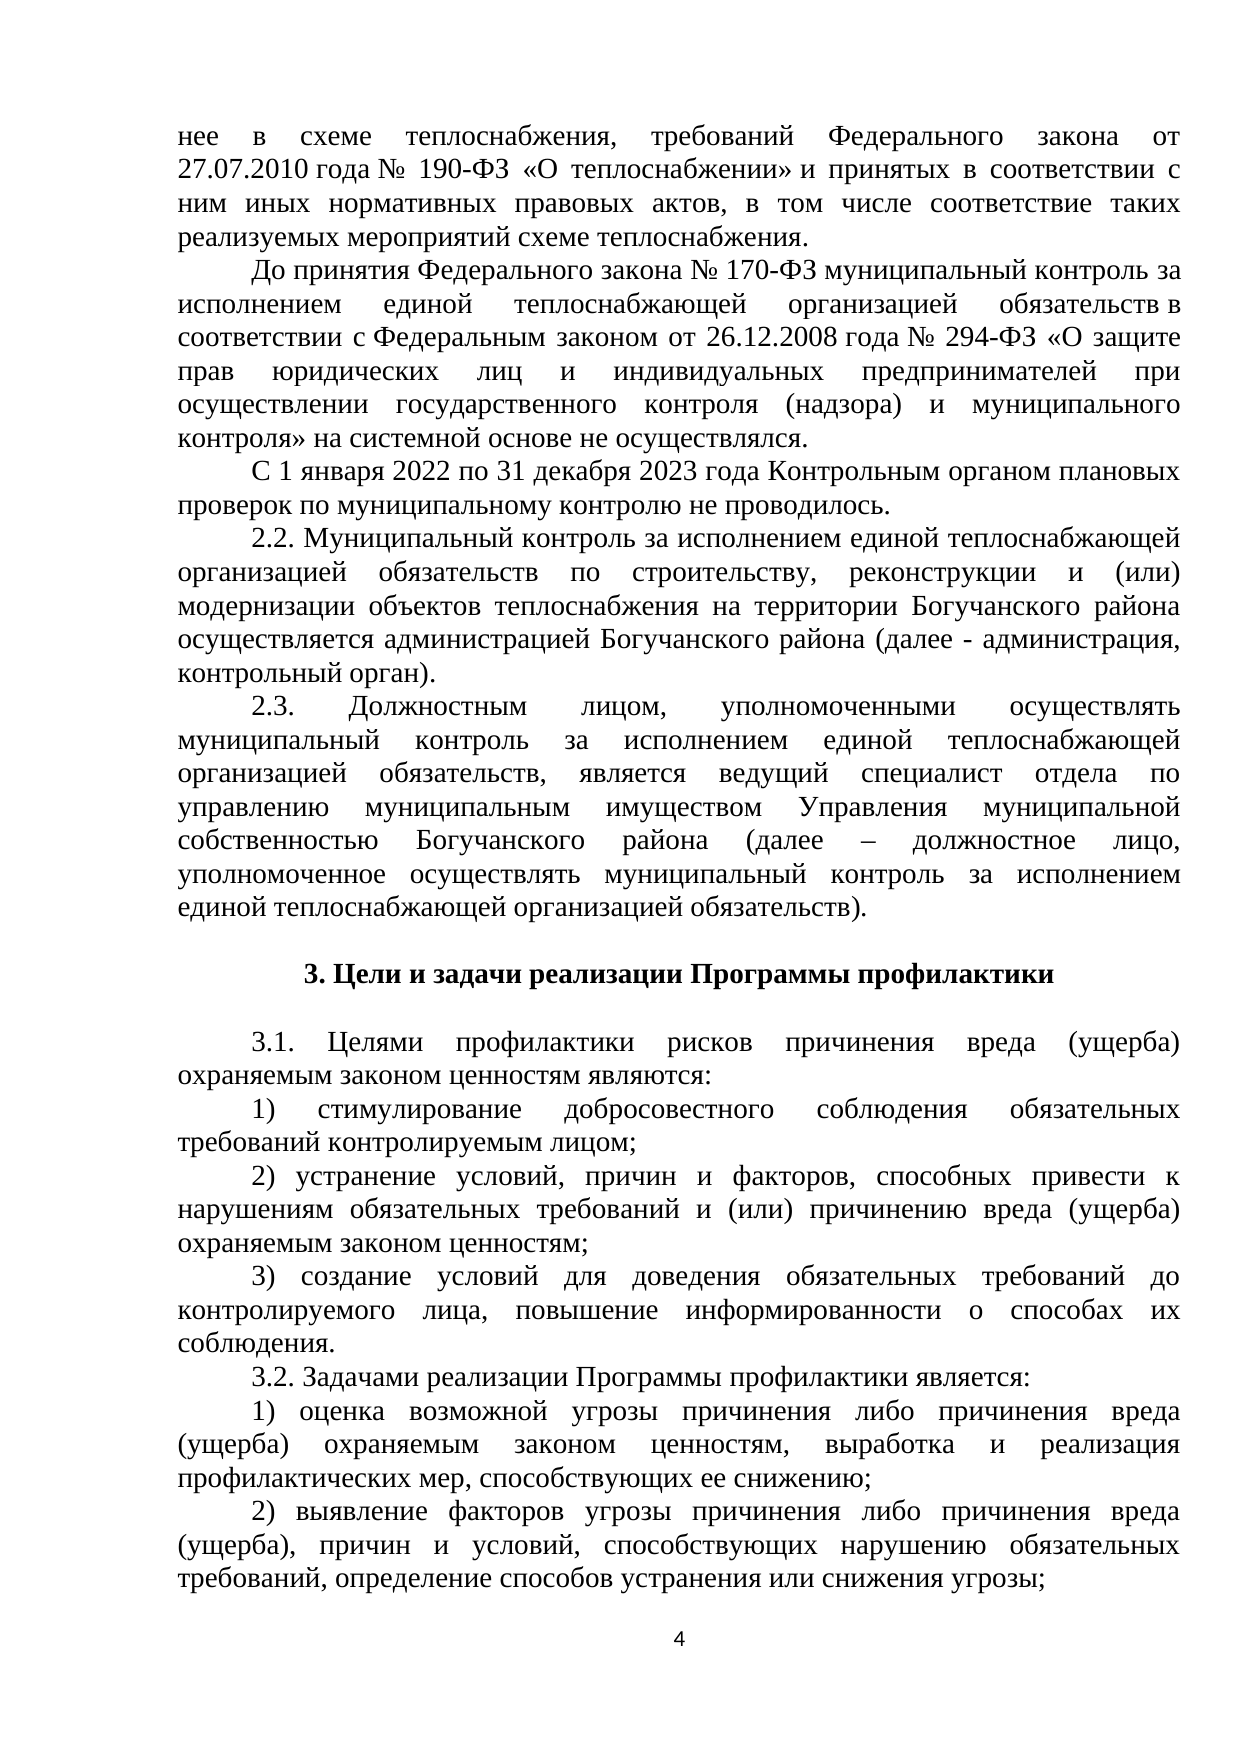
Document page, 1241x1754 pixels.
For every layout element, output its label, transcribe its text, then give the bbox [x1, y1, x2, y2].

text 3.1. Целями профилактики рисков причинения вреда (ущерба) охраняемым законом ценностям являются: [177, 1024, 1181, 1091]
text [177, 118, 1181, 252]
text 2) устранение условий, причин и факторов, способных привести к нарушениям обязательных требований и (или) причинению вреда (ущерба) охраняемым законом ценностям; [177, 1158, 1181, 1258]
text 2.2. Муниципальный контроль за исполнением единой теплоснабжающей организацией обязательств по строительству, реконструкции и (или) модернизации объектов теплоснабжения на территории Богучанского района осуществляется администрацией Богучанского района (далее - администрация, контрольный орган). [177, 521, 1181, 688]
text 3. Цели и задачи реализации Программы профилактики [177, 957, 1181, 990]
text 2) выявление факторов угрозы причинения либо причинения вреда (ущерба), причин и условий, способствующих нарушению обязательных требований, определение способов устранения или снижения угрозы; [177, 1493, 1181, 1594]
text 1) оценка возможной угрозы причинения либо причинения вреда (ущерба) охраняемым законом ценностям, выработка и реализация профилактических мер, способствующих ее снижению; [177, 1393, 1181, 1493]
text 1) стимулирование добросовестного соблюдения обязательных требований контролируемым лицом; [177, 1091, 1181, 1158]
text 3) создание условий для доведения обязательных требований до контролируемого лица, повышение информированности о способах их соблюдения. [177, 1258, 1181, 1359]
text 2.3. Должностным лицом, уполномоченными осуществлять муниципальный контроль за исполнением единой теплоснабжающей организацией обязательств, является ведущий специалист отдела по управлению муниципальным имуществом Управления муниципальной собственностью Богучанского района (далее – должностное лицо, уполномоченное осуществлять муниципальный контроль за исполнением единой теплоснабжающей организацией обязательств). [177, 688, 1181, 923]
text До принятия Федерального закона № 170-ФЗ муниципальный контроль за исполнением единой теплоснабжающей организацией обязательств в соответствии с Федеральным законом от 26.12.2008 года № 294-ФЗ «О защите прав юридических лиц и индивидуальных предпринимателей при осуществлении государственного контроля (надзора) и муниципального контроля» на системной основе не осуществлялся. [313, 420, 1181, 453]
text С 1 января 2022 по 31 декабря 2023 года Контрольным органом плановых проверок по муниципальному контролю не проводилось. [177, 453, 1181, 521]
text До принятия Федерального закона № 170-ФЗ муниципальный контроль за исполнением единой теплоснабжающей организацией обязательств в соответствии с Федеральным законом от 26.12.2008 года № 294-ФЗ «О защите прав юридических лиц и индивидуальных предпринимателей при осуществлении государственного контроля (надзора) и муниципального контроля» на системной основе не осуществлялся. [177, 252, 1181, 353]
text 3.2. Задачами реализации Программы профилактики является: [177, 1359, 1181, 1393]
